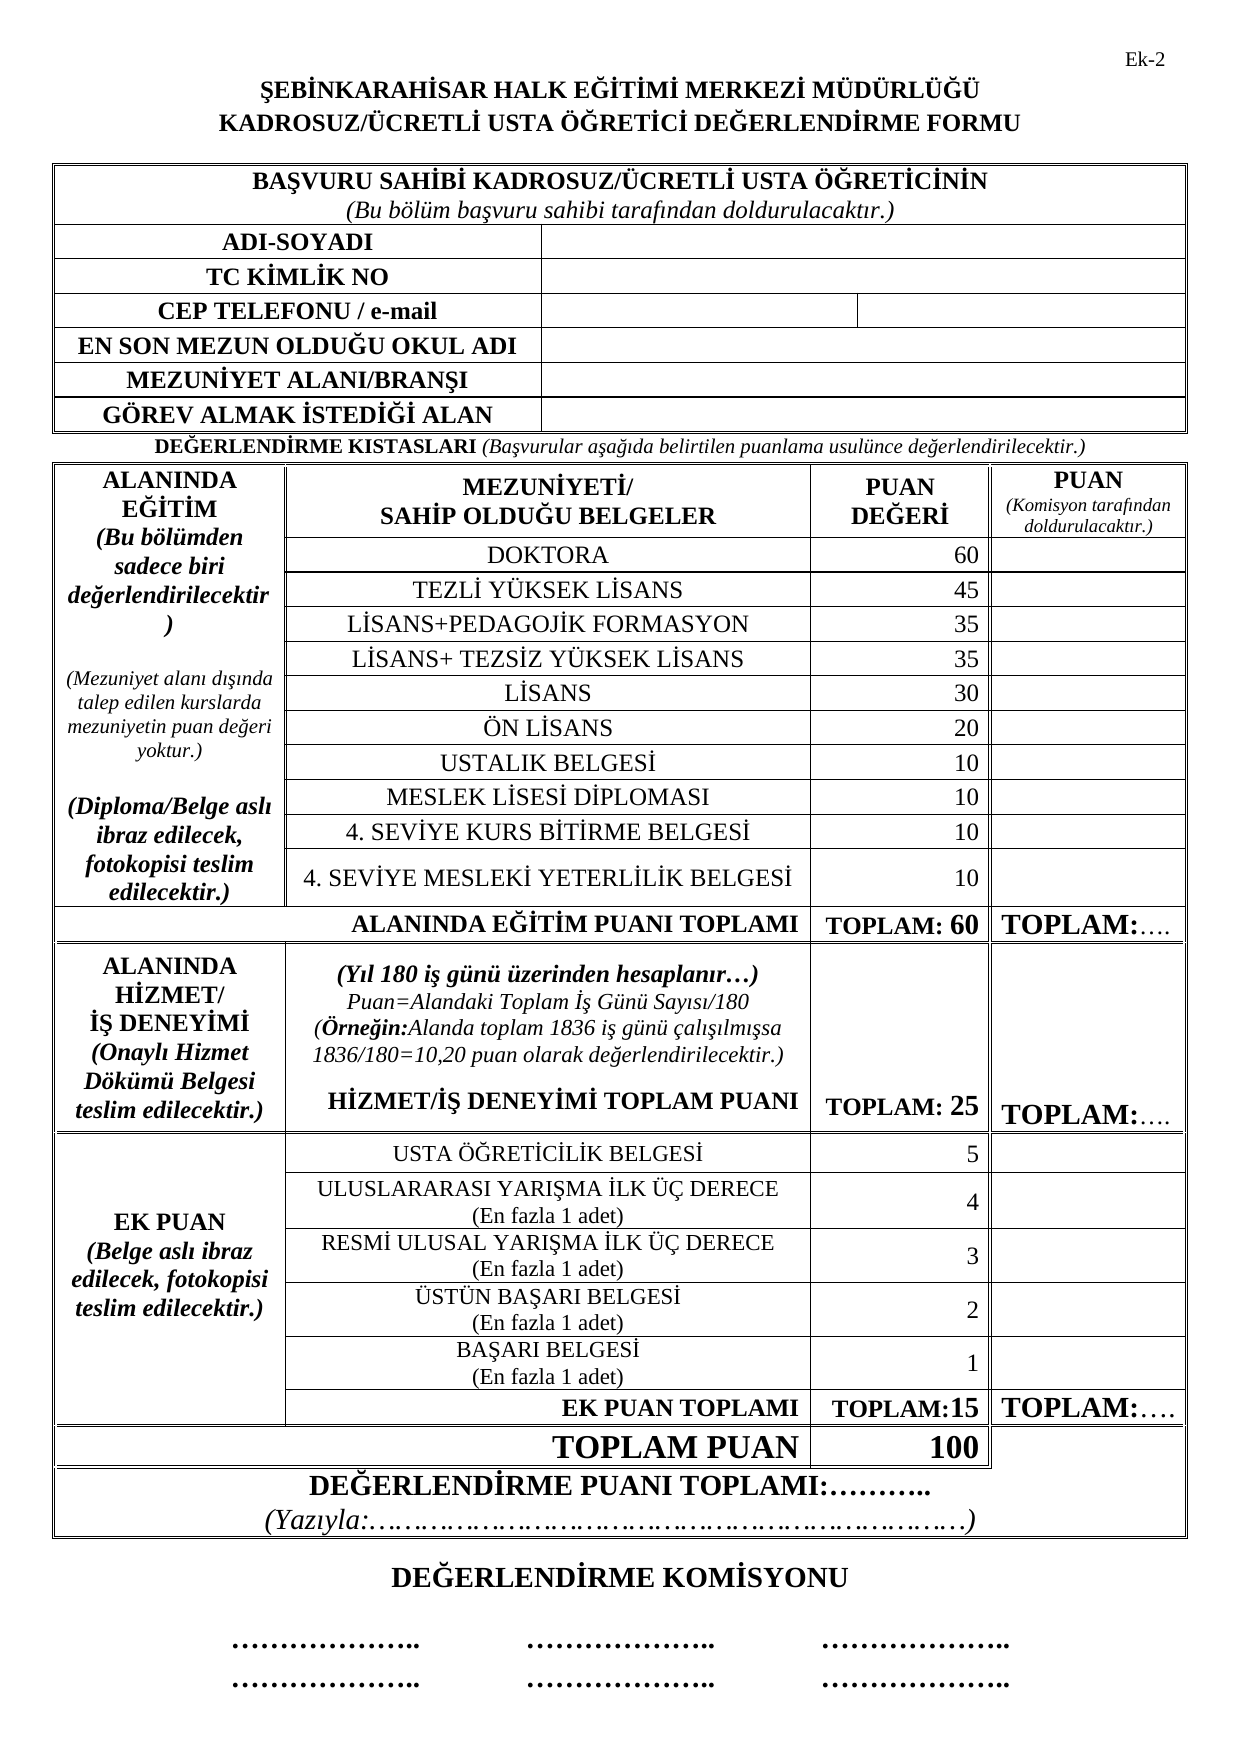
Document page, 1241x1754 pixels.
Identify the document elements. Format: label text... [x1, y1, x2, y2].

table_cell ÖN LİSANS [287, 711, 810, 744]
table_cell EK PUAN TOPLAMI [286, 1390, 810, 1424]
table_cell 10 [811, 745, 988, 779]
table_cell 3 [811, 1229, 988, 1282]
table_cell 4. SEVİYE KURS BİTİRME BELGESİ [287, 815, 810, 848]
table_cell BAŞARI BELGESİ (En fazla 1 adet) [286, 1337, 810, 1389]
table_header PUAN (Komisyon tarafından doldurulacaktır.) [990, 465, 1185, 537]
table_cell TOPLAM:…. [992, 907, 1185, 941]
table_cell [992, 607, 1185, 641]
table_cell MESLEK LİSESİ DİPLOMASI [287, 780, 810, 813]
table_cell TOPLAM:…. [992, 1390, 1185, 1424]
table_cell MEZUNİYET ALANI/BRANŞI [55, 363, 541, 396]
table_cell 2 [811, 1283, 988, 1336]
table_cell TOPLAM: 60 [811, 907, 988, 941]
table_cell EK PUAN (Belge aslı ibraz edilecek, fotokopisi teslim edilecektir.) [55, 1131, 285, 1424]
table_cell DOKTORA [287, 538, 810, 571]
text Ek-2 [75, 47, 1165, 71]
table_cell [992, 1337, 1185, 1389]
table_cell [992, 676, 1185, 710]
table_cell ULUSLARARASI YARIŞMA İLK ÜÇ DERECE (En fazla 1 adet) [286, 1173, 810, 1228]
table_cell [992, 745, 1185, 779]
table_cell [992, 1283, 1185, 1336]
text ……………….. ……………….. ……………….. [75, 1621, 1165, 1655]
text DEĞERLENDİRME KISTASLARI (Başvurular aşağıda belirtilen puanlama usulünce değerlendirilecektir.) [75, 434, 1165, 458]
table_cell 10 [811, 780, 988, 813]
table_cell TEZLİ YÜKSEK LİSANS [287, 573, 810, 606]
table_cell LİSANS [287, 676, 810, 710]
table_header ALANINDA EĞİTİM (Bu bölümden sadece biri değerlendirilecektir) (Mezuniyet alanı dışında talep edilen kurslarda mezuniyetin puan değeri yoktur.) (Diploma/Belge aslı ibraz edilecek, fotokopisi teslim edilecektir.) [55, 463, 286, 906]
table_cell [990, 1424, 1187, 1465]
table_cell 35 [811, 607, 988, 641]
table_cell 1 [811, 1337, 988, 1389]
table_cell LİSANS+ TEZSİZ YÜKSEK LİSANS [287, 642, 810, 675]
table_cell [542, 363, 1185, 396]
table_header PUAN DEĞERİ [810, 463, 990, 537]
table_cell [992, 1131, 1185, 1172]
table_header MEZUNİYETİ/ SAHİP OLDUĞU BELGELER [286, 465, 810, 537]
table_cell [542, 294, 857, 327]
table_cell 100 [811, 1427, 988, 1465]
table_cell GÖREV ALMAK İSTEDİĞİ ALAN [55, 398, 541, 431]
table_cell [542, 398, 1185, 431]
table_cell [992, 642, 1185, 675]
table_cell TOPLAM:…. [992, 941, 1185, 1131]
table_cell USTALIK BELGESİ [287, 745, 810, 779]
table_cell 45 [811, 573, 988, 606]
table_cell (Yıl 180 iş günü üzerinden hesaplanır…) Puan=Alandaki Toplam İş Günü Sayısı/180 (Örneğin:Alanda toplam 1836 iş günü çalışılmışsa 1836/180=10,20 puan olarak değerlendirilecektir.) HİZMET/İŞ DENEYİMİ TOPLAM PUANI [286, 944, 810, 1131]
table_cell 20 [811, 711, 988, 744]
text ŞEBİNKARAHİSAR HALK EĞİTİMİ MERKEZİ MÜDÜRLÜĞÜ [75, 75, 1165, 104]
table_cell [992, 780, 1185, 813]
table_cell ALANINDA EĞİTİM PUANI TOPLAMI [55, 907, 810, 941]
table_cell [542, 225, 1185, 258]
table_cell TOPLAM:15 [811, 1390, 988, 1424]
table_header BAŞVURU SAHİBİ KADROSUZ/ÜCRETLİ USTA ÖĞRETİCİNİN (Bu bölüm başvuru sahibi tarafından doldurulacaktır.) [55, 166, 1185, 223]
text DEĞERLENDİRME KOMİSYONU [75, 1561, 1165, 1594]
table_cell [992, 1173, 1185, 1228]
table_cell [992, 711, 1185, 744]
table_cell [992, 573, 1185, 606]
table_cell 30 [811, 676, 988, 710]
table_cell [992, 538, 1185, 571]
table_cell 4 [811, 1173, 988, 1228]
table_cell USTA ÖĞRETİCİLİK BELGESİ [286, 1134, 810, 1172]
table_cell 10 [811, 849, 988, 906]
text ……………….. ……………….. ……………….. [75, 1660, 1165, 1693]
table_cell [992, 1229, 1185, 1282]
table_cell LİSANS+PEDAGOJİK FORMASYON [287, 607, 810, 641]
table_cell ALANINDA HİZMET/ İŞ DENEYİMİ (Onaylı Hizmet Dökümü Belgesi teslim edilecektir.) [55, 941, 285, 1131]
table_cell TOPLAM: 25 [811, 944, 988, 1131]
table_cell TC KİMLİK NO [55, 259, 541, 293]
table_cell [992, 849, 1185, 906]
text KADROSUZ/ÜCRETLİ USTA ÖĞRETİCİ DEĞERLENDİRME FORMU [75, 108, 1165, 137]
table_cell [858, 294, 1185, 327]
table_cell 10 [811, 815, 988, 848]
table_cell TOPLAM PUAN [54, 1424, 810, 1465]
table_cell [542, 328, 1185, 362]
table_cell RESMİ ULUSAL YARIŞMA İLK ÜÇ DERECE (En fazla 1 adet) [286, 1229, 810, 1282]
table_cell 35 [811, 642, 988, 675]
table_cell ÜSTÜN BAŞARI BELGESİ (En fazla 1 adet) [286, 1283, 810, 1336]
table_cell DEĞERLENDİRME PUANI TOPLAMI:……….. (Yazıyla:……………………………………………………………) [54, 1465, 1185, 1536]
table_cell 60 [811, 538, 988, 571]
table_cell 4. SEVİYE MESLEKİ YETERLİLİK BELGESİ [287, 849, 810, 906]
table_cell CEP TELEFONU / e-mail [55, 294, 541, 327]
table_cell EN SON MEZUN OLDUĞU OKUL ADI [55, 328, 541, 362]
table_cell ADI-SOYADI [55, 225, 541, 258]
table_cell [992, 815, 1185, 848]
table_cell 5 [811, 1134, 988, 1172]
table_cell [542, 259, 1185, 293]
